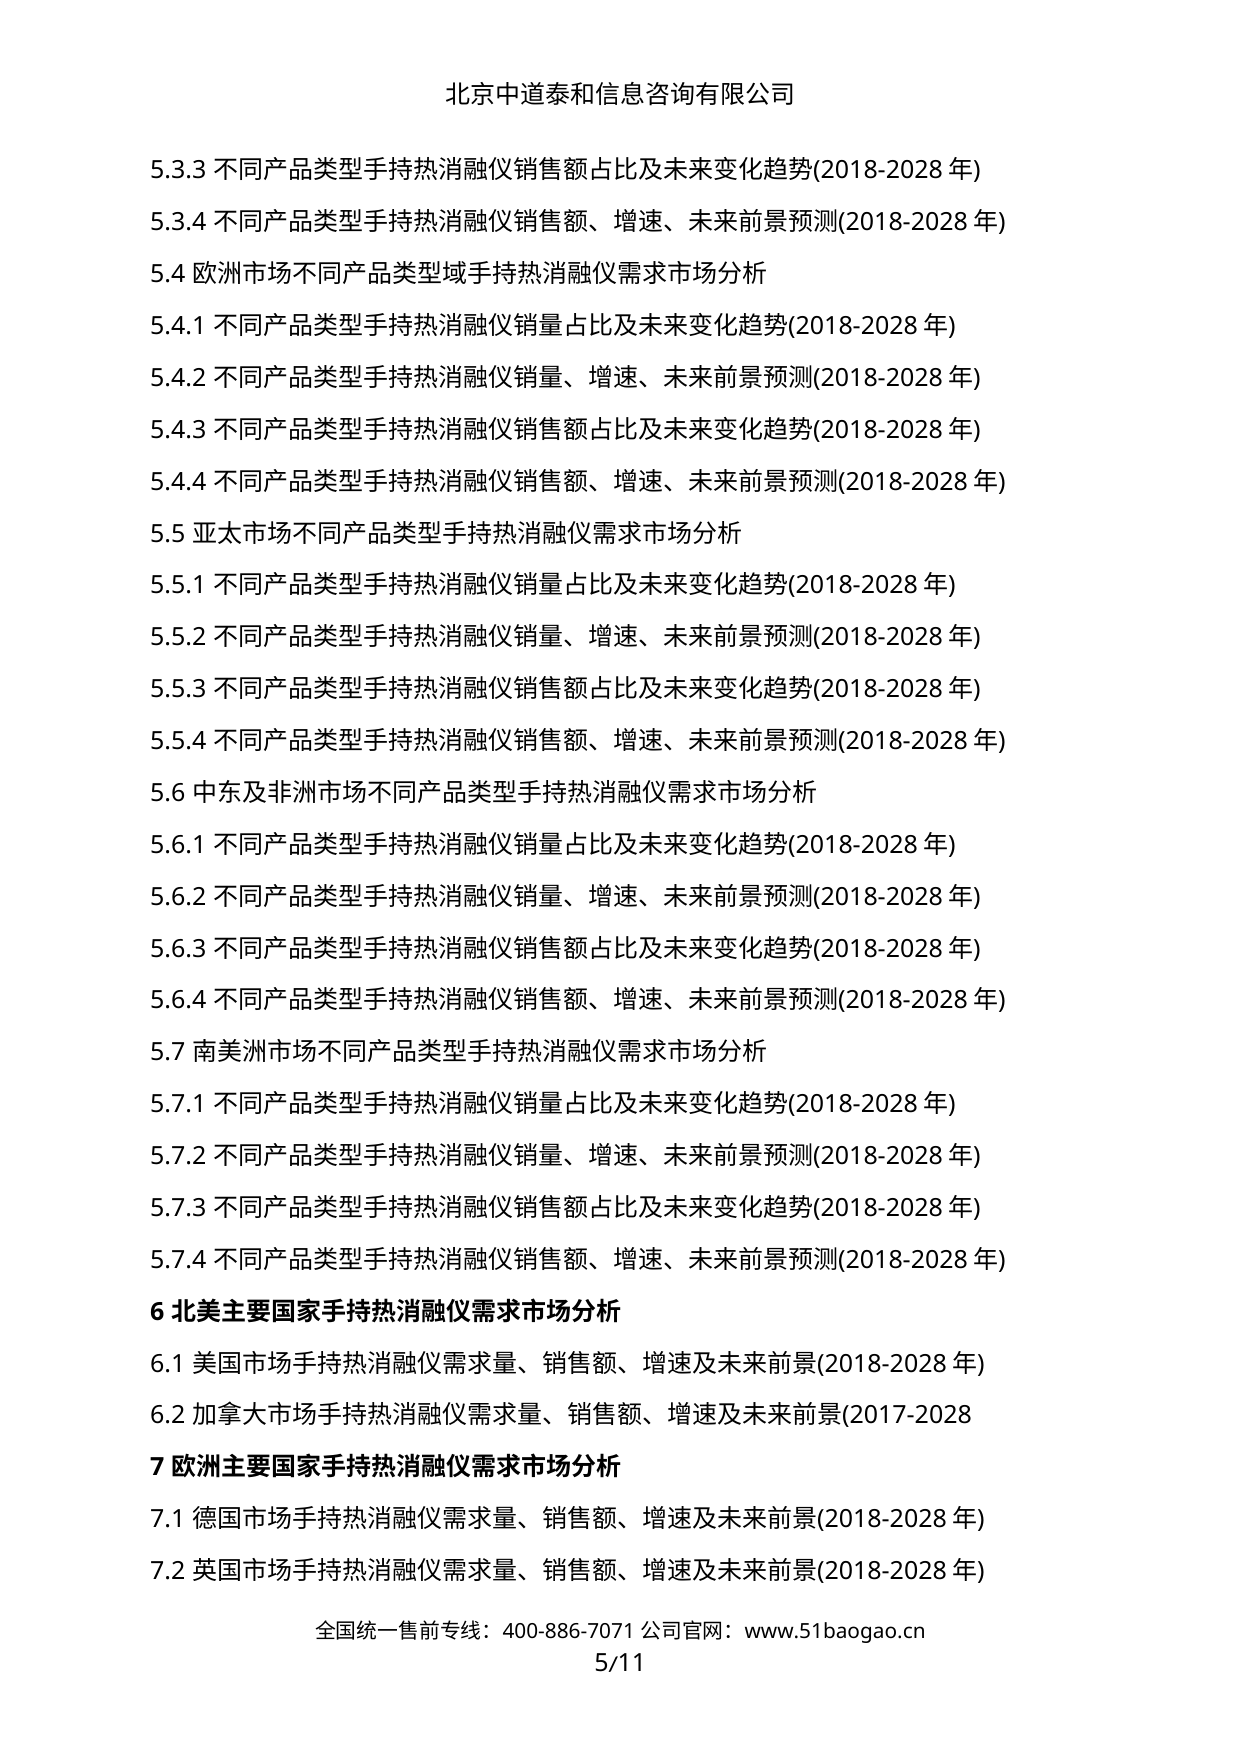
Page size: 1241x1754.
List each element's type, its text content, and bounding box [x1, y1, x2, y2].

text 5.4.1 不同产品类型手持热消融仪销量占比及未来变化趋势(2018-2028年) [150, 306, 1090, 342]
text 5.6.2 不同产品类型手持热消融仪销量、增速、未来前景预测(2018-2028年) [150, 876, 1090, 912]
text 5.7.2 不同产品类型手持热消融仪销量、增速、未来前景预测(2018-2028年) [150, 1136, 1090, 1172]
text 5.6.3 不同产品类型手持热消融仪销售额占比及未来变化趋势(2018-2028年) [150, 928, 1090, 964]
text 6 北美主要国家手持热消融仪需求市场分析 [150, 1291, 1090, 1327]
text 5.5.2 不同产品类型手持热消融仪销量、增速、未来前景预测(2018-2028年) [150, 617, 1090, 653]
text 5.7.1 不同产品类型手持热消融仪销量占比及未来变化趋势(2018-2028年) [150, 1084, 1090, 1120]
text 6.1 美国市场手持热消融仪需求量、销售额、增速及未来前景(2018-2028年) [150, 1343, 1090, 1379]
text 5.3.3 不同产品类型手持热消融仪销售额占比及未来变化趋势(2018-2028年) [150, 150, 1090, 186]
text 7.1 德国市场手持热消融仪需求量、销售额、增速及未来前景(2018-2028年) [150, 1499, 1090, 1535]
text 5.5.4 不同产品类型手持热消融仪销售额、增速、未来前景预测(2018-2028年) [150, 721, 1090, 757]
text 5.4.4 不同产品类型手持热消融仪销售额、增速、未来前景预测(2018-2028年) [150, 461, 1090, 497]
text 5.7 南美洲市场不同产品类型手持热消融仪需求市场分析 [150, 1032, 1090, 1068]
text 7 欧洲主要国家手持热消融仪需求市场分析 [150, 1447, 1090, 1483]
text 5.7.3 不同产品类型手持热消融仪销售额占比及未来变化趋势(2018-2028年) [150, 1187, 1090, 1224]
text 5.5 亚太市场不同产品类型手持热消融仪需求市场分析 [150, 513, 1090, 549]
text 5.4.3 不同产品类型手持热消融仪销售额占比及未来变化趋势(2018-2028年) [150, 409, 1090, 446]
text 5.3.4 不同产品类型手持热消融仪销售额、增速、未来前景预测(2018-2028年) [150, 202, 1090, 238]
text 5.6.1 不同产品类型手持热消融仪销量占比及未来变化趋势(2018-2028年) [150, 824, 1090, 861]
text 5.7.4 不同产品类型手持热消融仪销售额、增速、未来前景预测(2018-2028年) [150, 1239, 1090, 1276]
text 5.4.2 不同产品类型手持热消融仪销量、增速、未来前景预测(2018-2028年) [150, 357, 1090, 394]
text 6.2 加拿大市场手持热消融仪需求量、销售额、增速及未来前景(2017-2028 [150, 1395, 1090, 1431]
text 7.2 英国市场手持热消融仪需求量、销售额、增速及未来前景(2018-2028年) [150, 1551, 1090, 1587]
text 5.6.4 不同产品类型手持热消融仪销售额、增速、未来前景预测(2018-2028年) [150, 980, 1090, 1016]
text 5.6 中东及非洲市场不同产品类型手持热消融仪需求市场分析 [150, 772, 1090, 809]
text 5.5.3 不同产品类型手持热消融仪销售额占比及未来变化趋势(2018-2028年) [150, 669, 1090, 705]
text 5.4 欧洲市场不同产品类型域手持热消融仪需求市场分析 [150, 254, 1090, 290]
text 5.5.1 不同产品类型手持热消融仪销量占比及未来变化趋势(2018-2028年) [150, 565, 1090, 601]
